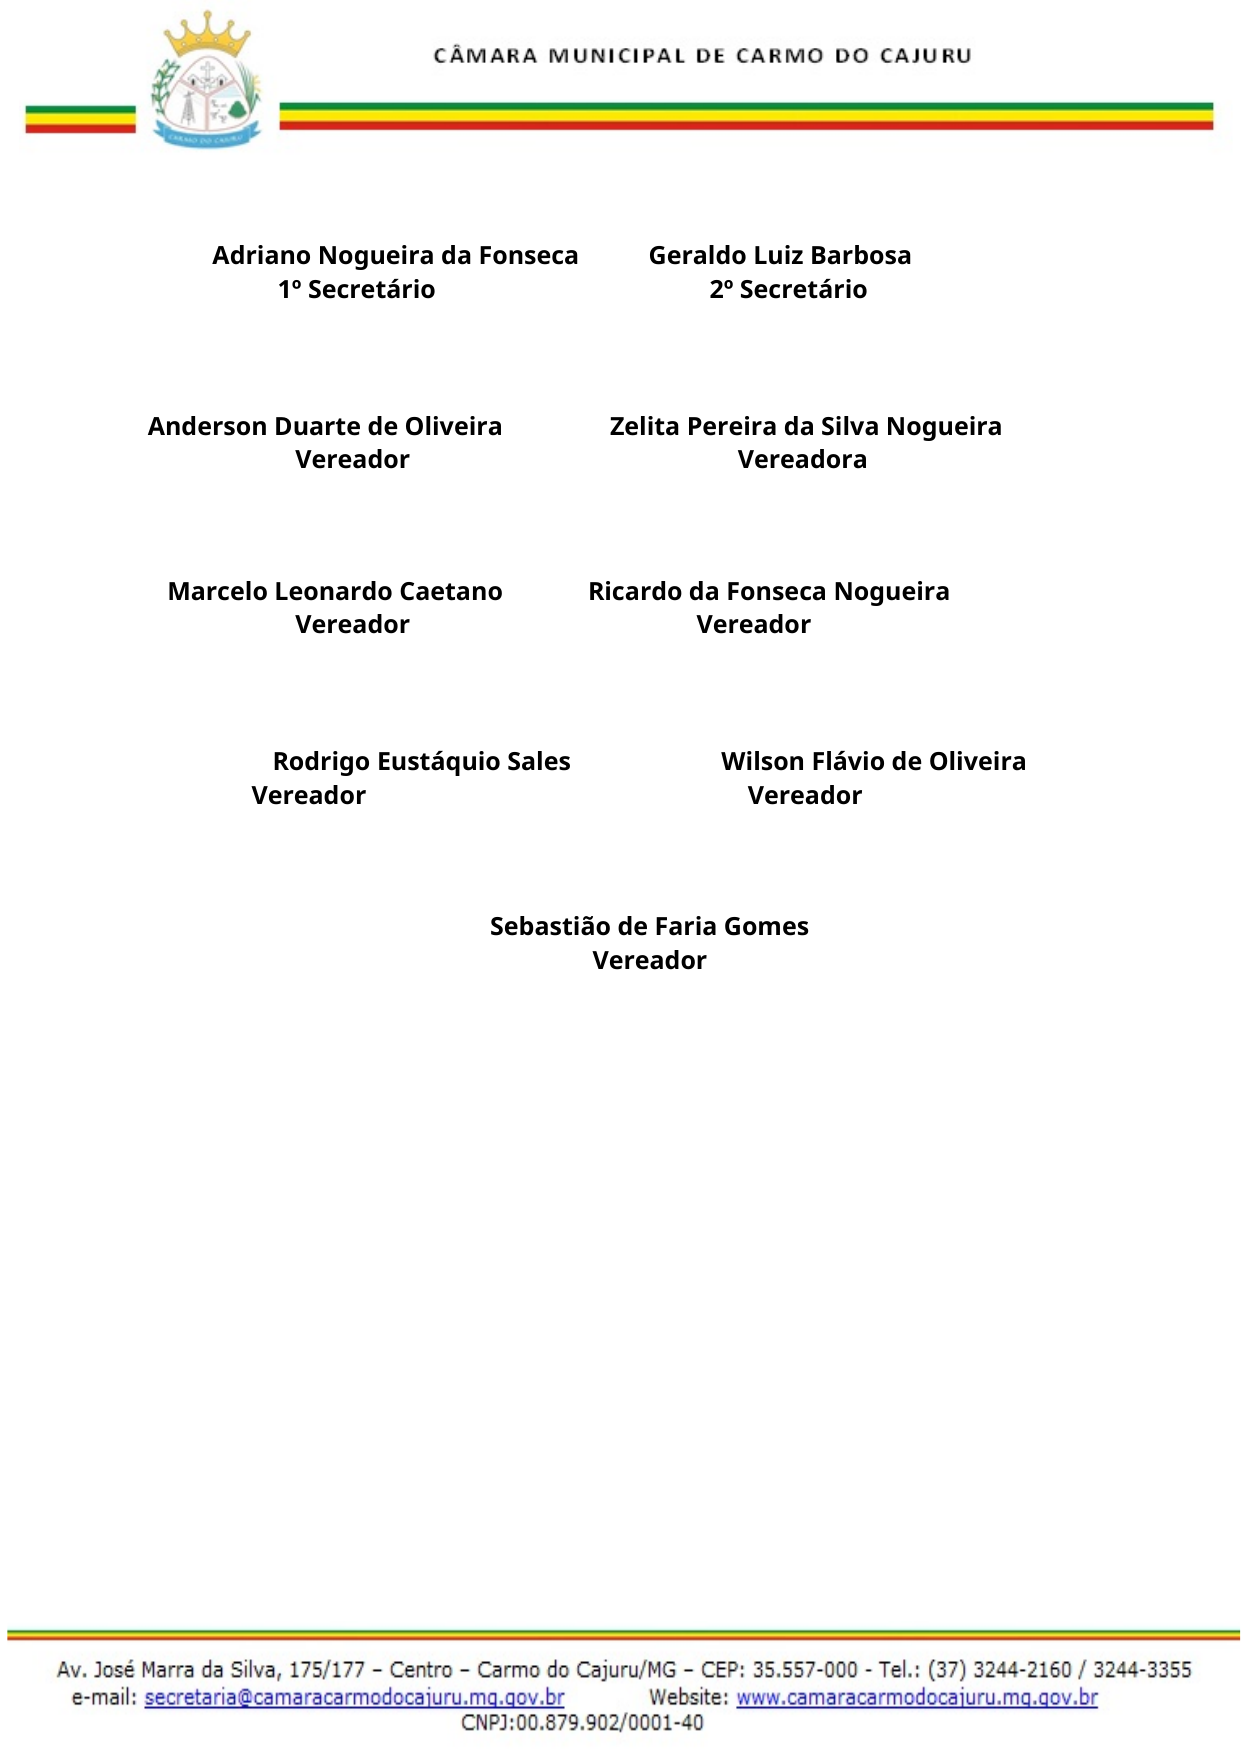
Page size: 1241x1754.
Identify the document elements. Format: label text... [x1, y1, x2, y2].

picture [18, 0, 1233, 175]
subtitle Vereador Vereadora [221, 442, 1152, 476]
text Rodrigo Eustáquio Sales Wilson Flávio de Oliveira [148, 743, 1152, 777]
text Vereador [148, 942, 1152, 977]
text Adriano Nogueira da Fonseca Geraldo Luiz Barbosa [148, 238, 1152, 272]
text Sebastião de Faria Gomes [148, 908, 1152, 942]
subtitle Vereador Vereador [148, 777, 1152, 812]
text Anderson Duarte de Oliveira Zelita Pereira da Silva Nogueira [148, 408, 1152, 442]
picture [7, 1621, 1241, 1754]
text 1º Secretário 2º Secretário [148, 272, 1152, 306]
text Vereador Vereador [221, 607, 1152, 641]
text Marcelo Leonardo Caetano Ricardo da Fonseca Nogueira [148, 573, 1152, 607]
